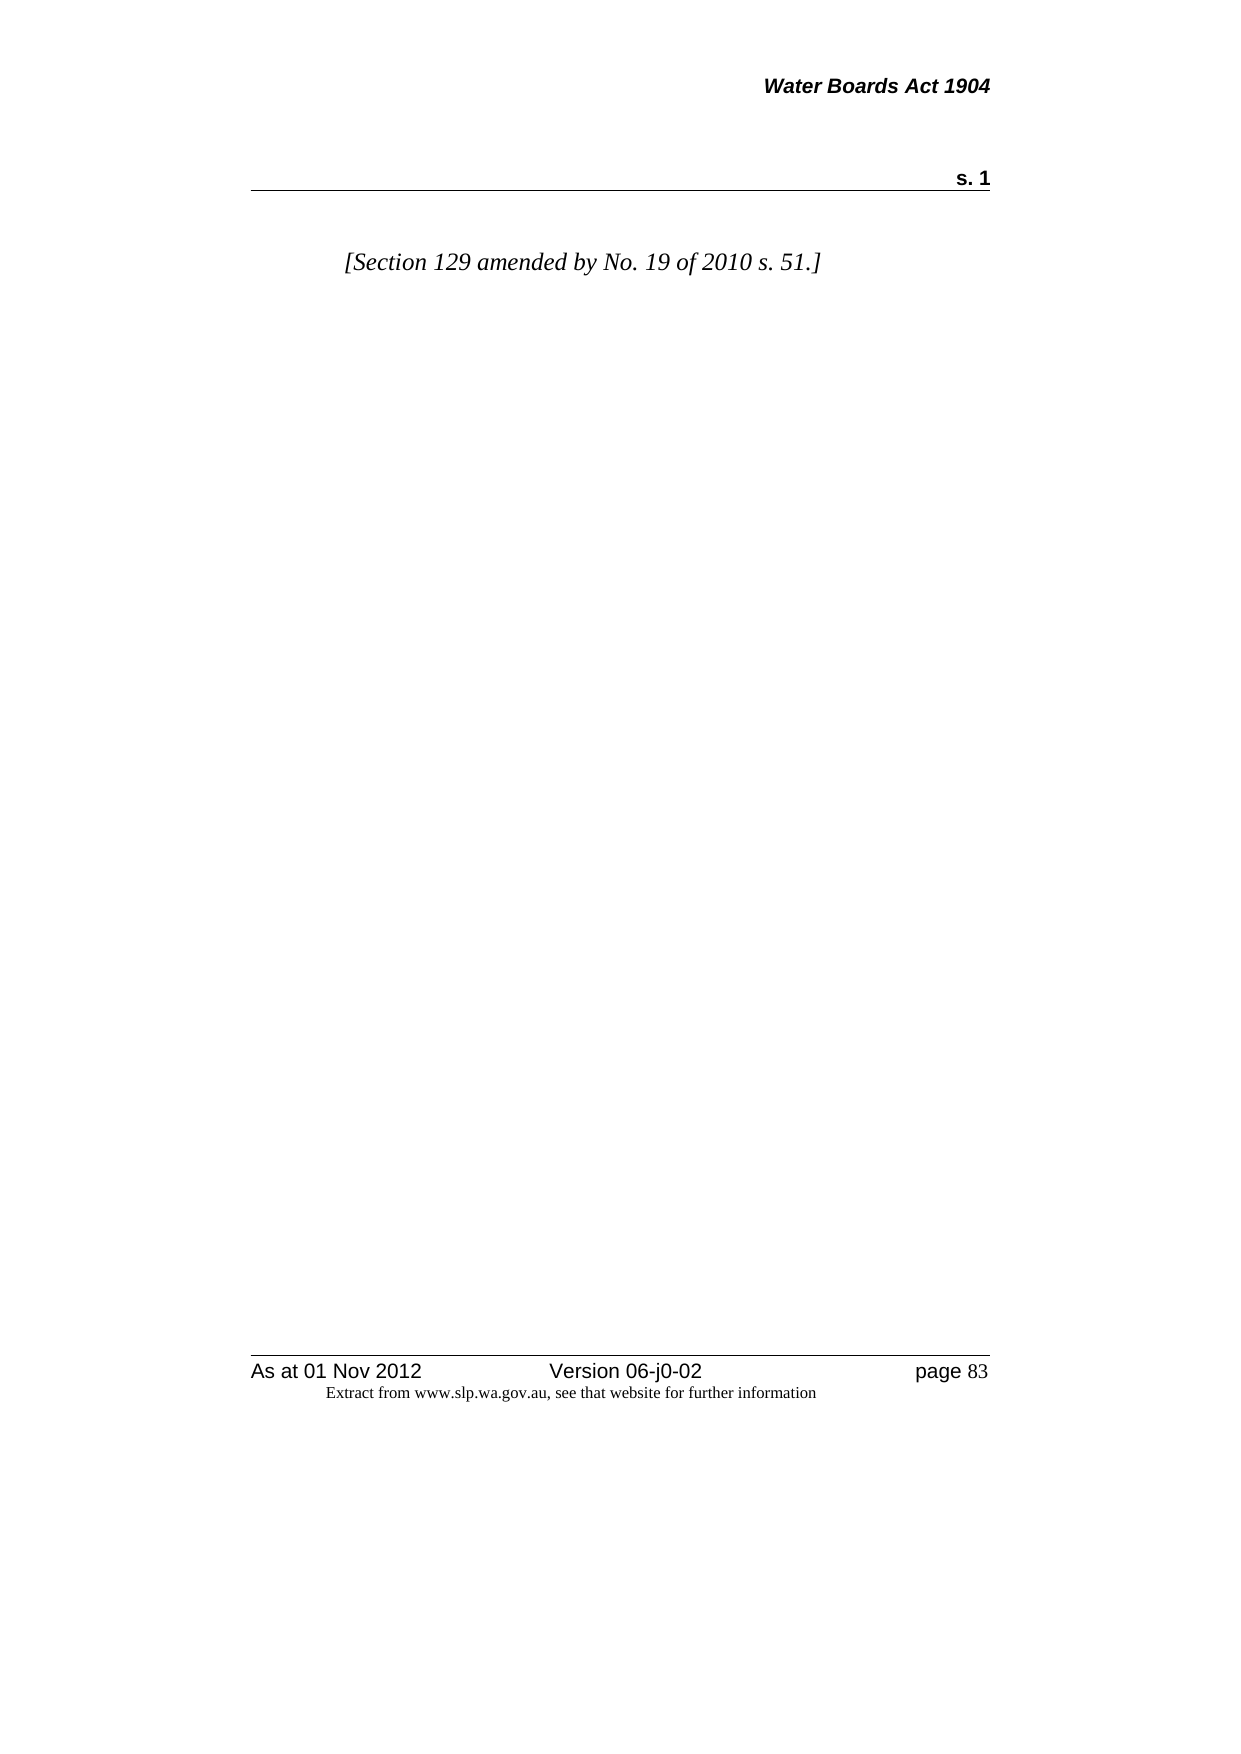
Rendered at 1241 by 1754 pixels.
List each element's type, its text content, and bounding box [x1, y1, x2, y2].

text [Section 129 amended by No. 19 of 2010 s. 51.] [251, 247, 990, 276]
